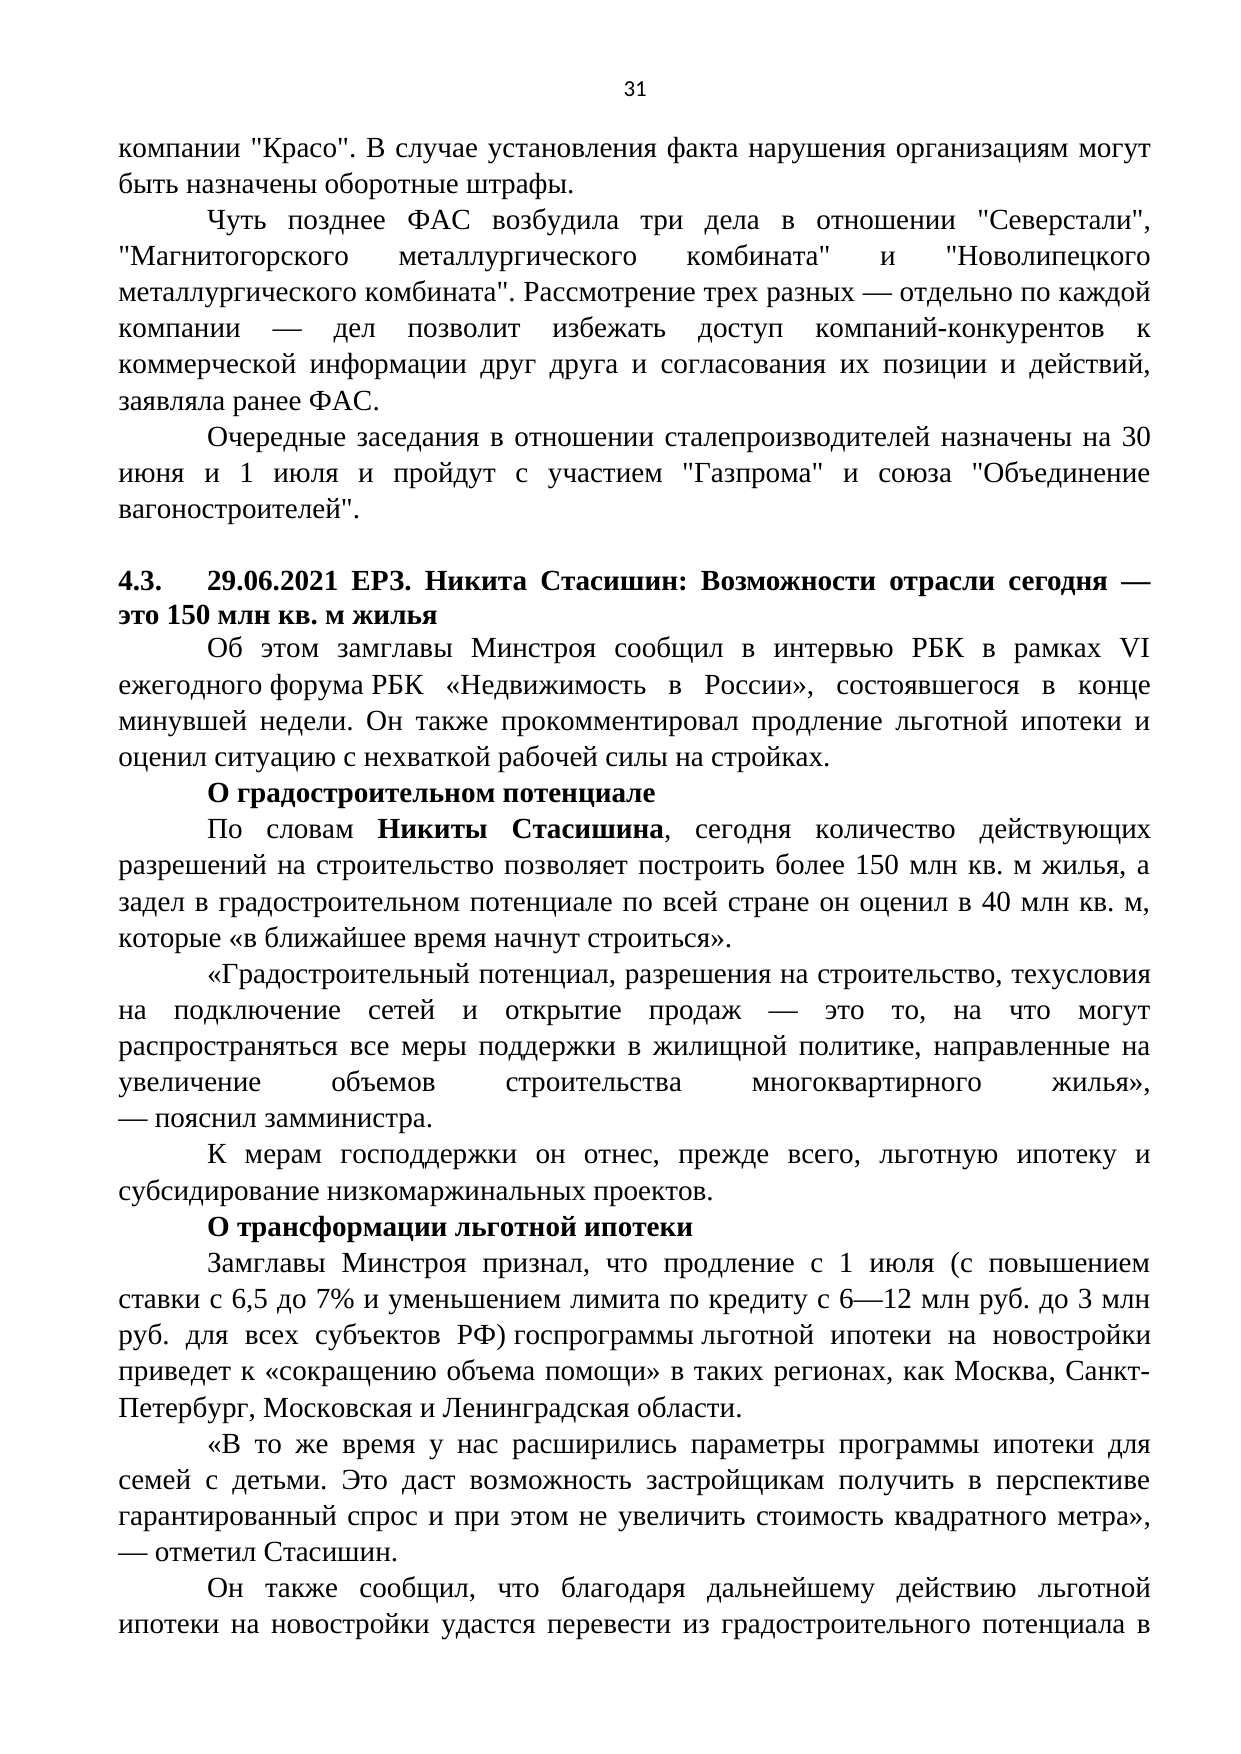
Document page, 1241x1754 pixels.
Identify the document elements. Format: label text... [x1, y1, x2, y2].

text К мерам господдержки он отнес, прежде всего, льготную ипотеку и субсидирование низкомаржинальных проектов. [118, 1137, 1152, 1206]
text Очередные заседания в отношении сталепроизводителей назначены на 30 июня и 1 июля и пройдут с участием "Газпрома" и союза "Объединение вагоностроителей". [118, 419, 1152, 525]
text Об этом замглавы Минстроя сообщил в интервью РБК в рамках VI ежегодного форума РБК «Недвижимость в России», состоявшегося в конце минувшей недели. Он также прокомментировал продление льготной ипотеки и оценил ситуацию с нехваткой рабочей силы на стройках. [118, 631, 1152, 773]
text «В то же время у нас расширились параметры программы ипотеки для семей с детьми. Это даст возможность застройщикам получить в перспективе гарантированный спрос и при этом не увеличить стоимость квадратного метра», — отметил Стасишин. [118, 1426, 1152, 1568]
text Чуть позднее ФАС возбудила три дела в отношении "Северстали", "Магнитогорского металлургического комбината" и "Новолипецкого металлургического комбината". Рассмотрение трех разных — отдельно по каждой компании — дел позволит избежать доступ компаний-конкурентов к коммерческой информации друг друга и согласования их позиции и действий, заявляла ранее ФАС. [118, 202, 1152, 416]
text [118, 1570, 1152, 1640]
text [118, 130, 1152, 199]
text Замглавы Минстроя признал, что продление с 1 июля (с повышением ставки с 6,5 до 7% и уменьшением лимита по кредиту с 6—12 млн руб. до 3 млн руб. для всех субъектов РФ) госпрограммы льготной ипотеки на новостройки приведет к «сокращению объема помощи» в таких регионах, как Москва, Санкт-Петербург, Московская и Ленинградская области. [118, 1245, 1152, 1423]
text О градостроительном потенциале [118, 775, 1152, 809]
text «Градостроительный потенциал, разрешения на строительство, техусловия на подключение сетей и открытие продаж — это то, на что могут распространяться все меры поддержки в жилищной политике, направленные на увеличение объемов строительства многоквартирного жилья», — пояснил замминистра. [118, 956, 1152, 1134]
text О трансформации льготной ипотеки [118, 1209, 1152, 1242]
text По словам Никиты Стасишина, сегодня количество действующих разрешений на строительство позволяет построить более 150 млн кв. м жилья, а задел в градостроительном потенциале по всей стране он оценил в 40 млн кв. м, которые «в ближайшее время начнут строиться». [118, 811, 1152, 953]
subtitle 29.06.2021 ЕРЗ. Никита Стасишин: Возможности отрасли сегодня — это 150 млн кв. м жилья [118, 563, 1152, 631]
